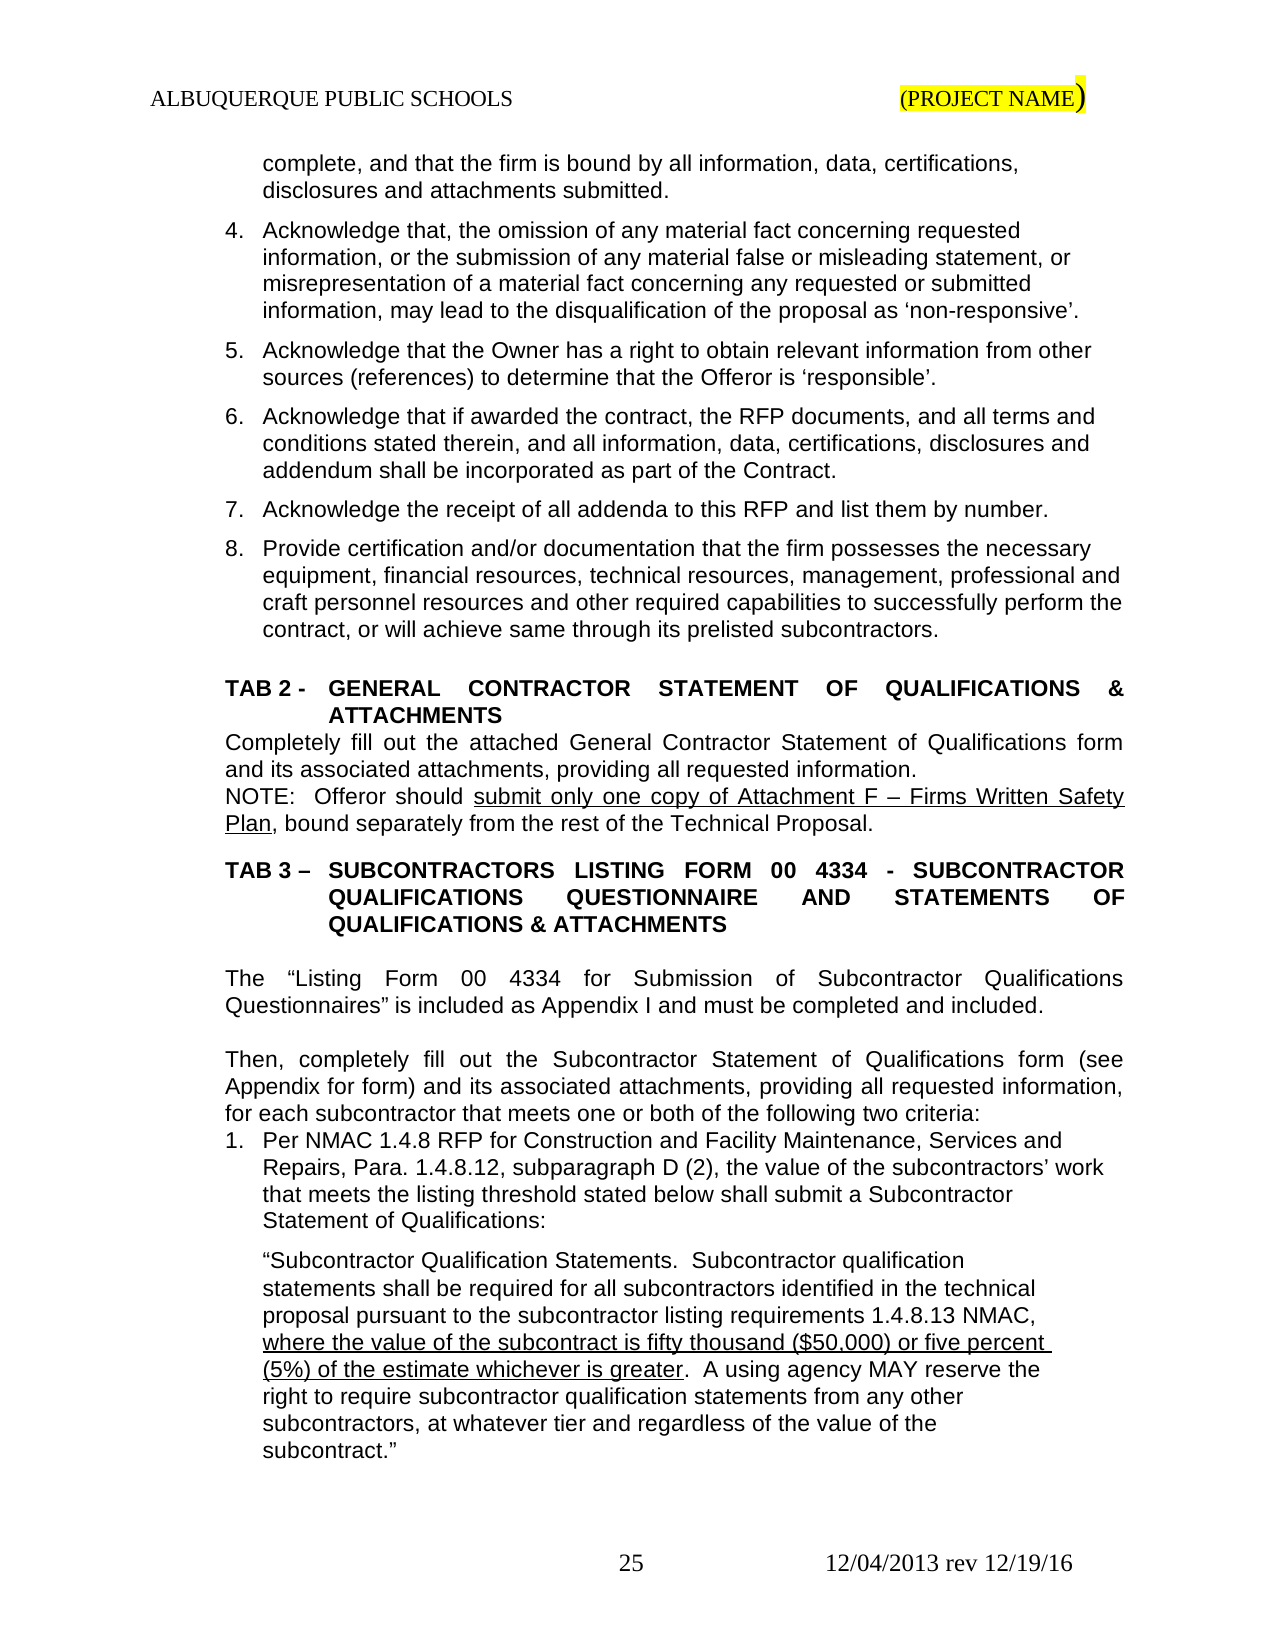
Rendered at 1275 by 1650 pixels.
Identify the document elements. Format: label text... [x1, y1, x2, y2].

list Per NMAC 1.4.8 RFP for Construction and Facility Maintenance, Services and Repairs, Para. 1.4.8.12, subparagraph D (2), the value of the subcontractors’ work that meets the listing threshold stated below shall submit a Subcontractor Statement of Qualifications: [225, 1127, 1125, 1234]
text Then, completely fill out the Subcontractor Statement of Qualifications form (see Appendix for form) and its associated attachments, providing all requested information, for each subcontractor that meets one or both of the following two criteria: [225, 1046, 1125, 1127]
list Acknowledge that if awarded the contract, the RFP documents, and all terms and conditions stated therein, and all information, data, certifications, disclosures and addendum shall be incorporated as part of the Contract. [225, 403, 1125, 483]
text Completely fill out the attached General Contractor Statement of Qualifications form and its associated attachments, providing all requested information. [225, 728, 1125, 783]
text NOTE: Offeror should submit only one copy of Attachment F – Firms Written Safety Plan, bound separately from the rest of the Technical Proposal. [225, 783, 1125, 837]
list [225, 150, 1125, 204]
text “Subcontractor Qualification Statements. Subcontractor qualification statements shall be required for all subcontractors identified in the technical proposal pursuant to the subcontractor listing requirements 1.4.8.13 NMAC, where the value of the subcontract is fifty thousand ($50,000) or five percent (5%) of the estimate whichever is greater. A using agency MAY reserve the right to require subcontractor qualification statements from any other subcontractors, at whatever tier and regardless of the value of the subcontract.” [262, 1247, 1068, 1463]
text The “Listing Form 00 4334 for Submission of Subcontractor Qualifications Questionnaires” is included as Appendix I and must be completed and included. [225, 964, 1125, 1018]
list Provide certification and/or documentation that the firm possesses the necessary equipment, financial resources, technical resources, management, professional and craft personnel resources and other required capabilities to successfully perform the contract, or will achieve same through its prelisted subcontractors. [225, 535, 1125, 643]
list Acknowledge that the Owner has a right to obtain relevant information from other sources (references) to determine that the Offeror is ‘responsible’. [225, 337, 1125, 390]
text TAB 2 - GENERAL Contractor STATEMENT OF Qualifications & Attachments [225, 674, 1125, 728]
text TAB 3 – SUBCONTRACTORS LISTING FORM 00 4334 - SUBCONTRACTOR QUALIFICATIONS QUESTIONNAIRE AND STATEMENTS OF QUALIFICATIONS & ATTACHMENTS [225, 856, 1125, 937]
list Acknowledge that, the omission of any material fact concerning requested information, or the submission of any material false or misleading statement, or misrepresentation of a material fact concerning any requested or submitted information, may lead to the disqualification of the proposal as ‘non-responsive’. [225, 217, 1125, 324]
list Acknowledge the receipt of all addenda to this RFP and list them by number. [225, 496, 1125, 523]
